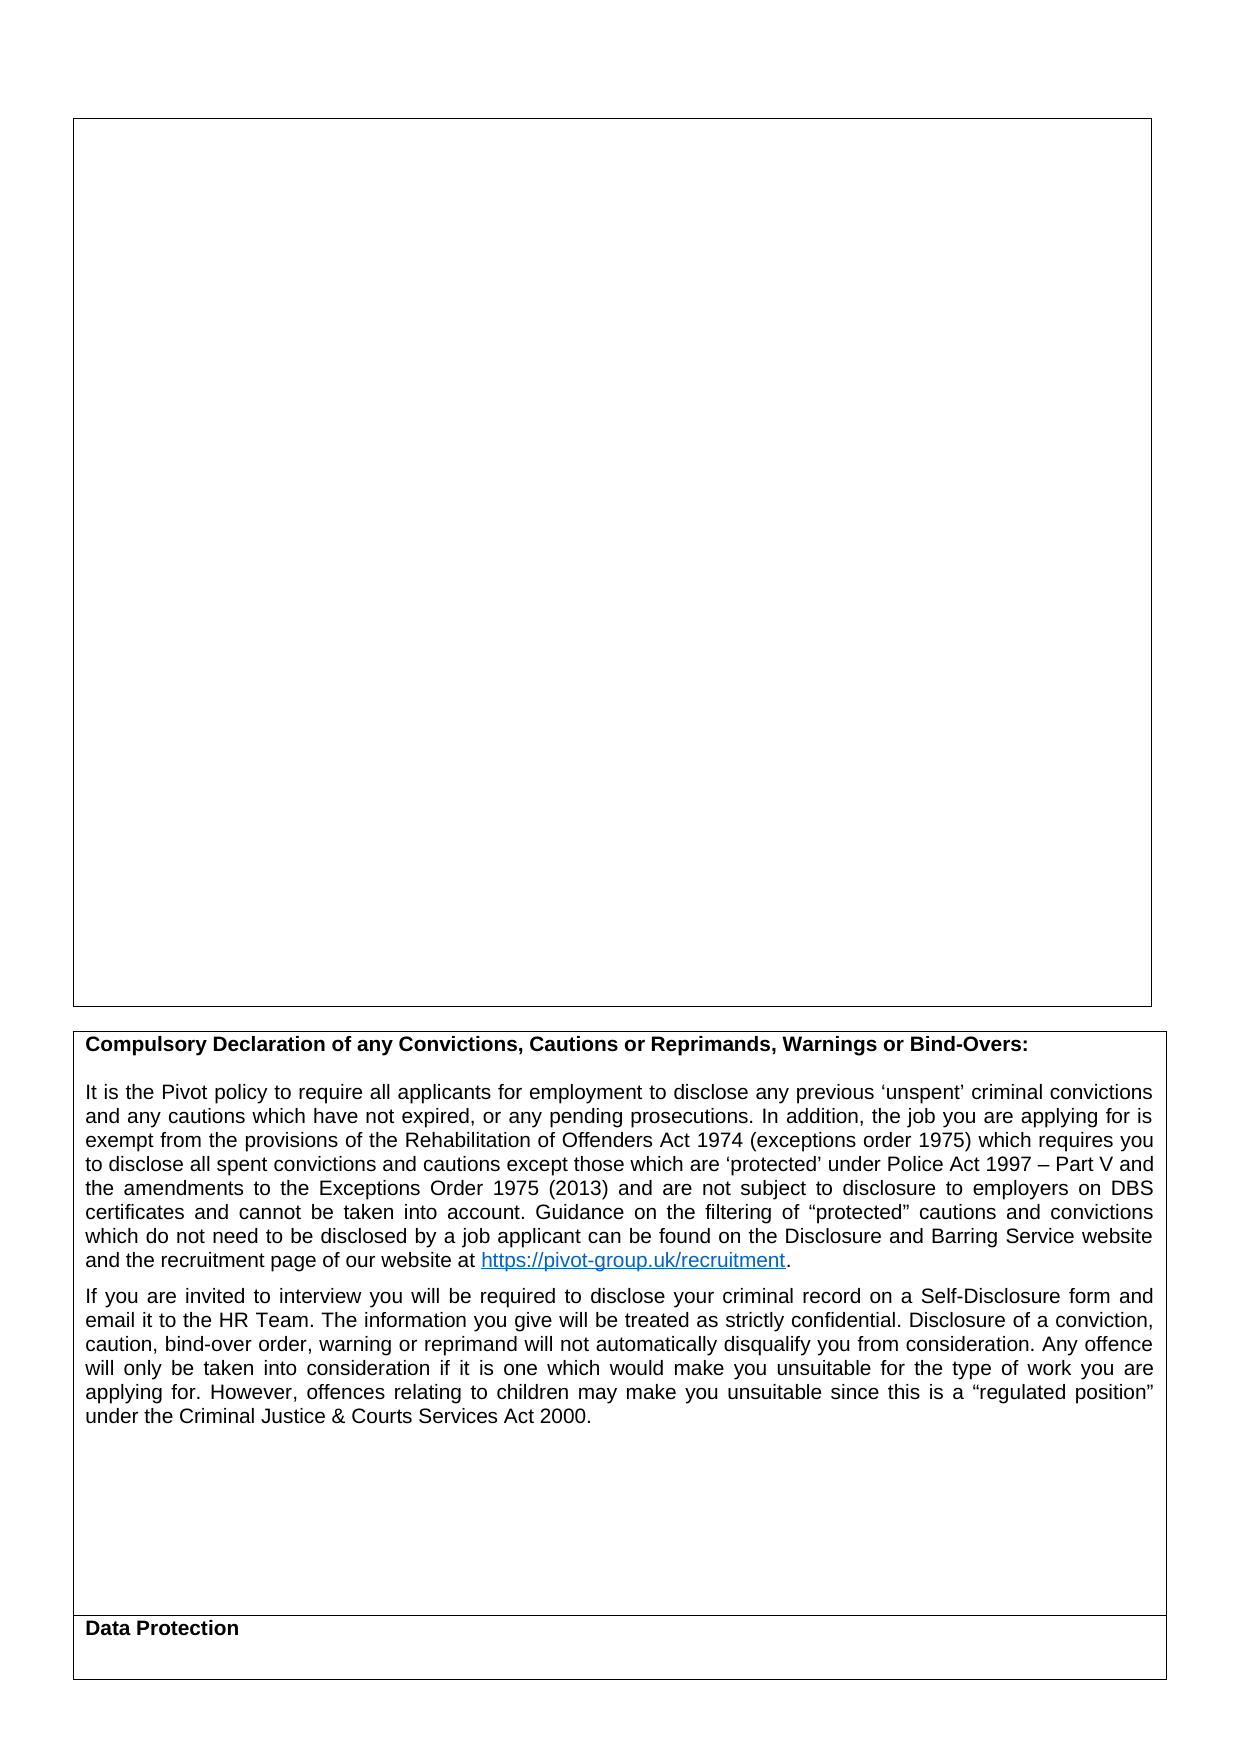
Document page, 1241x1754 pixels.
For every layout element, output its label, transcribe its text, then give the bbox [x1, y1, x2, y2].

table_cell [74, 119, 1151, 1006]
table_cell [74, 1616, 1166, 1679]
table_header Compulsory Declaration of any Convictions, Cautions or Reprimands, Warnings or Bind-Overs: It is the Pivot policy to require all applicants for employment to disclose any previous ‘unspent’ criminal convictions and any cautions which have not expired, or any pending prosecutions. In addition, the job you are applying for is exempt from the provisions of the Rehabilitation of Offenders Act 1974 (exceptions order 1975) which requires you to disclose all spent convictions and cautions except those which are ‘protected’ under Police Act 1997 – Part V and the amendments to the Exceptions Order 1975 (2013) and are not subject to disclosure to employers on DBS certificates and cannot be taken into account. Guidance on the filtering of “protected” cautions and convictions which do not need to be disclosed by a job applicant can be found on the Disclosure and Barring Service website and the recruitment page of our website at https://pivot-group.uk/recruitment. If you are invited to interview you will be required to disclose your criminal record on a Self-Disclosure form and email it to the HR Team. The information you give will be treated as strictly confidential. Disclosure of a conviction, caution, bind-over order, warning or reprimand will not automatically disqualify you from consideration. Any offence will only be taken into consideration if it is one which would make you unsuitable for the type of work you are applying for. However, offences relating to children may make you unsuitable since this is a “regulated position” under the Criminal Justice & Courts Services Act 2000. [74, 1032, 1166, 1615]
